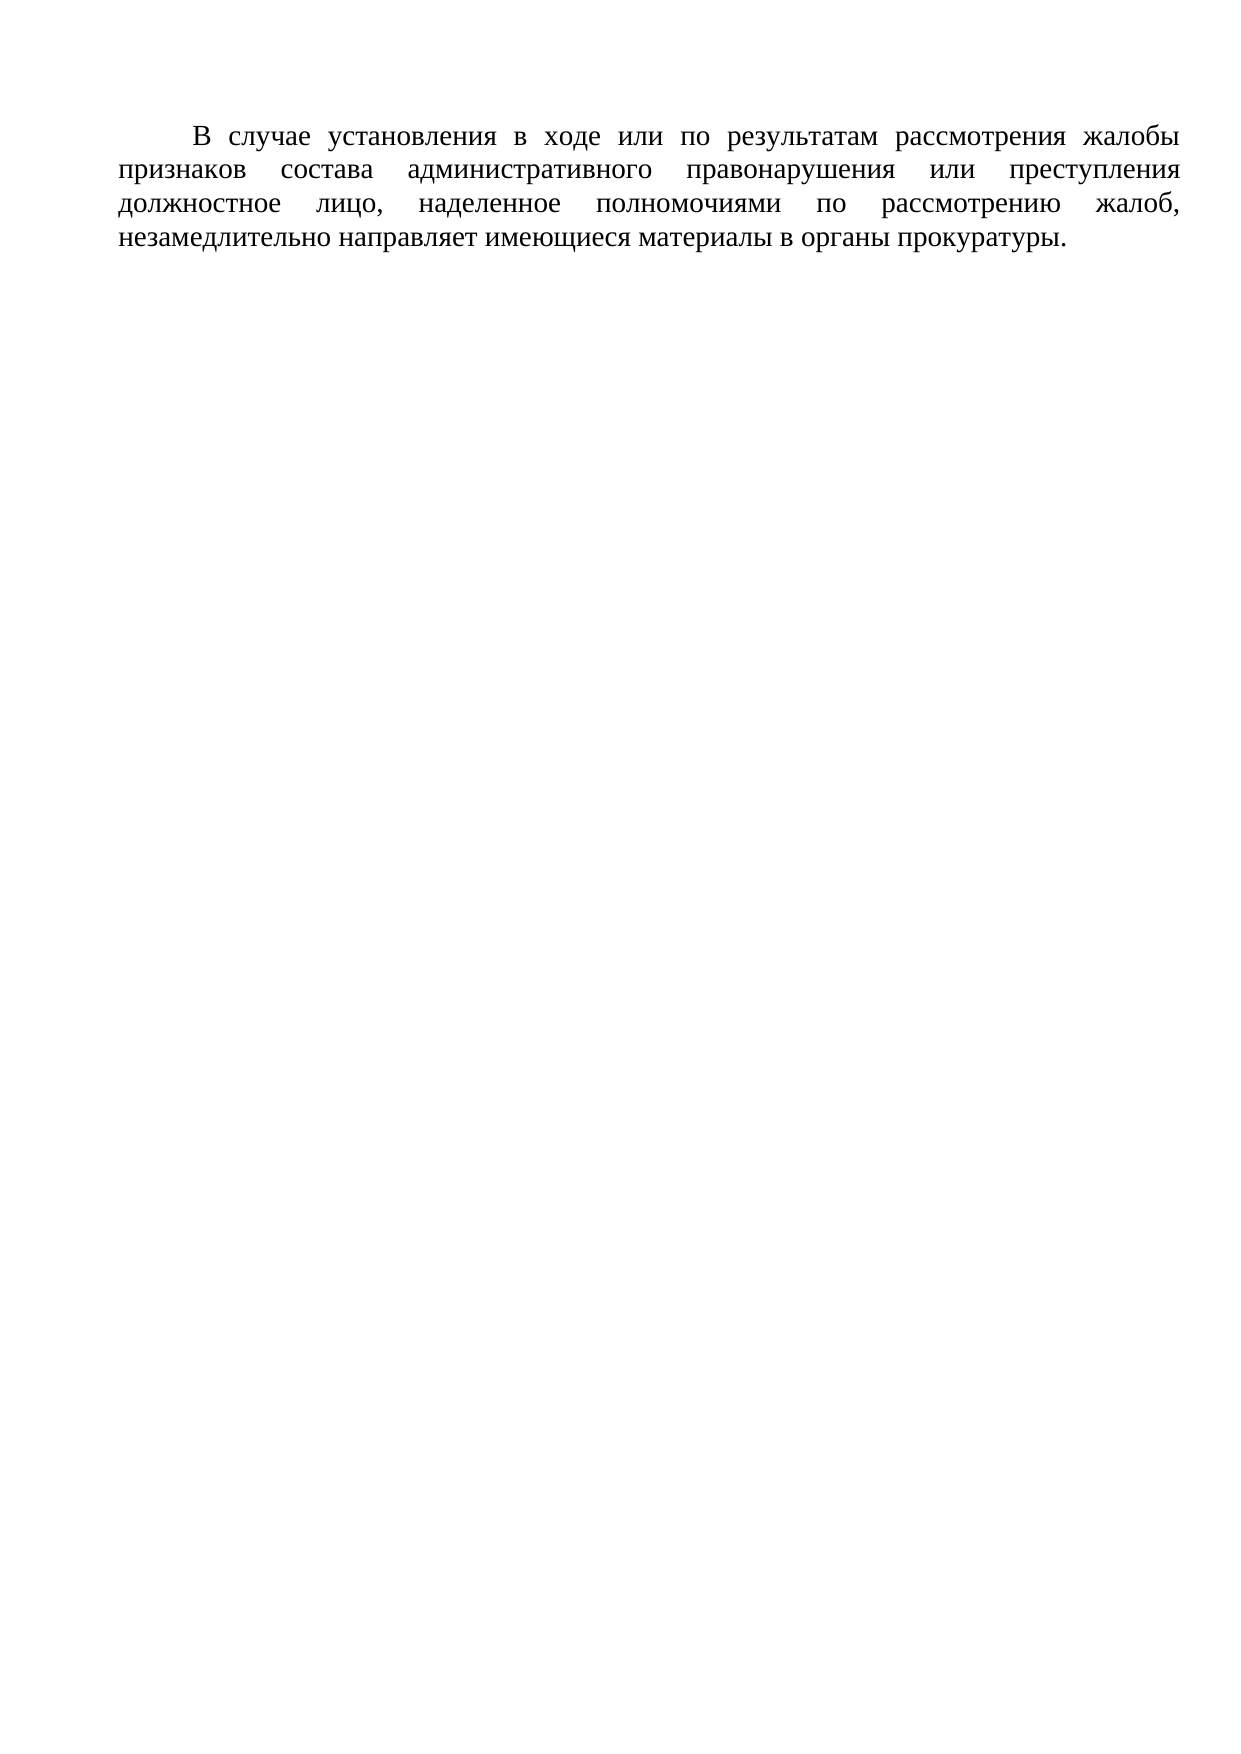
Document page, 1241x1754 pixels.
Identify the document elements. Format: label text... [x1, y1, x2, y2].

text В случае установления в ходе или по результатам рассмотрения жалобы признаков состава административного правонарушения или преступления должностное лицо, наделенное полномочиями по рассмотрению жалоб, незамедлительно направляет имеющиеся материалы в органы прокуратуры. [118, 118, 1181, 252]
